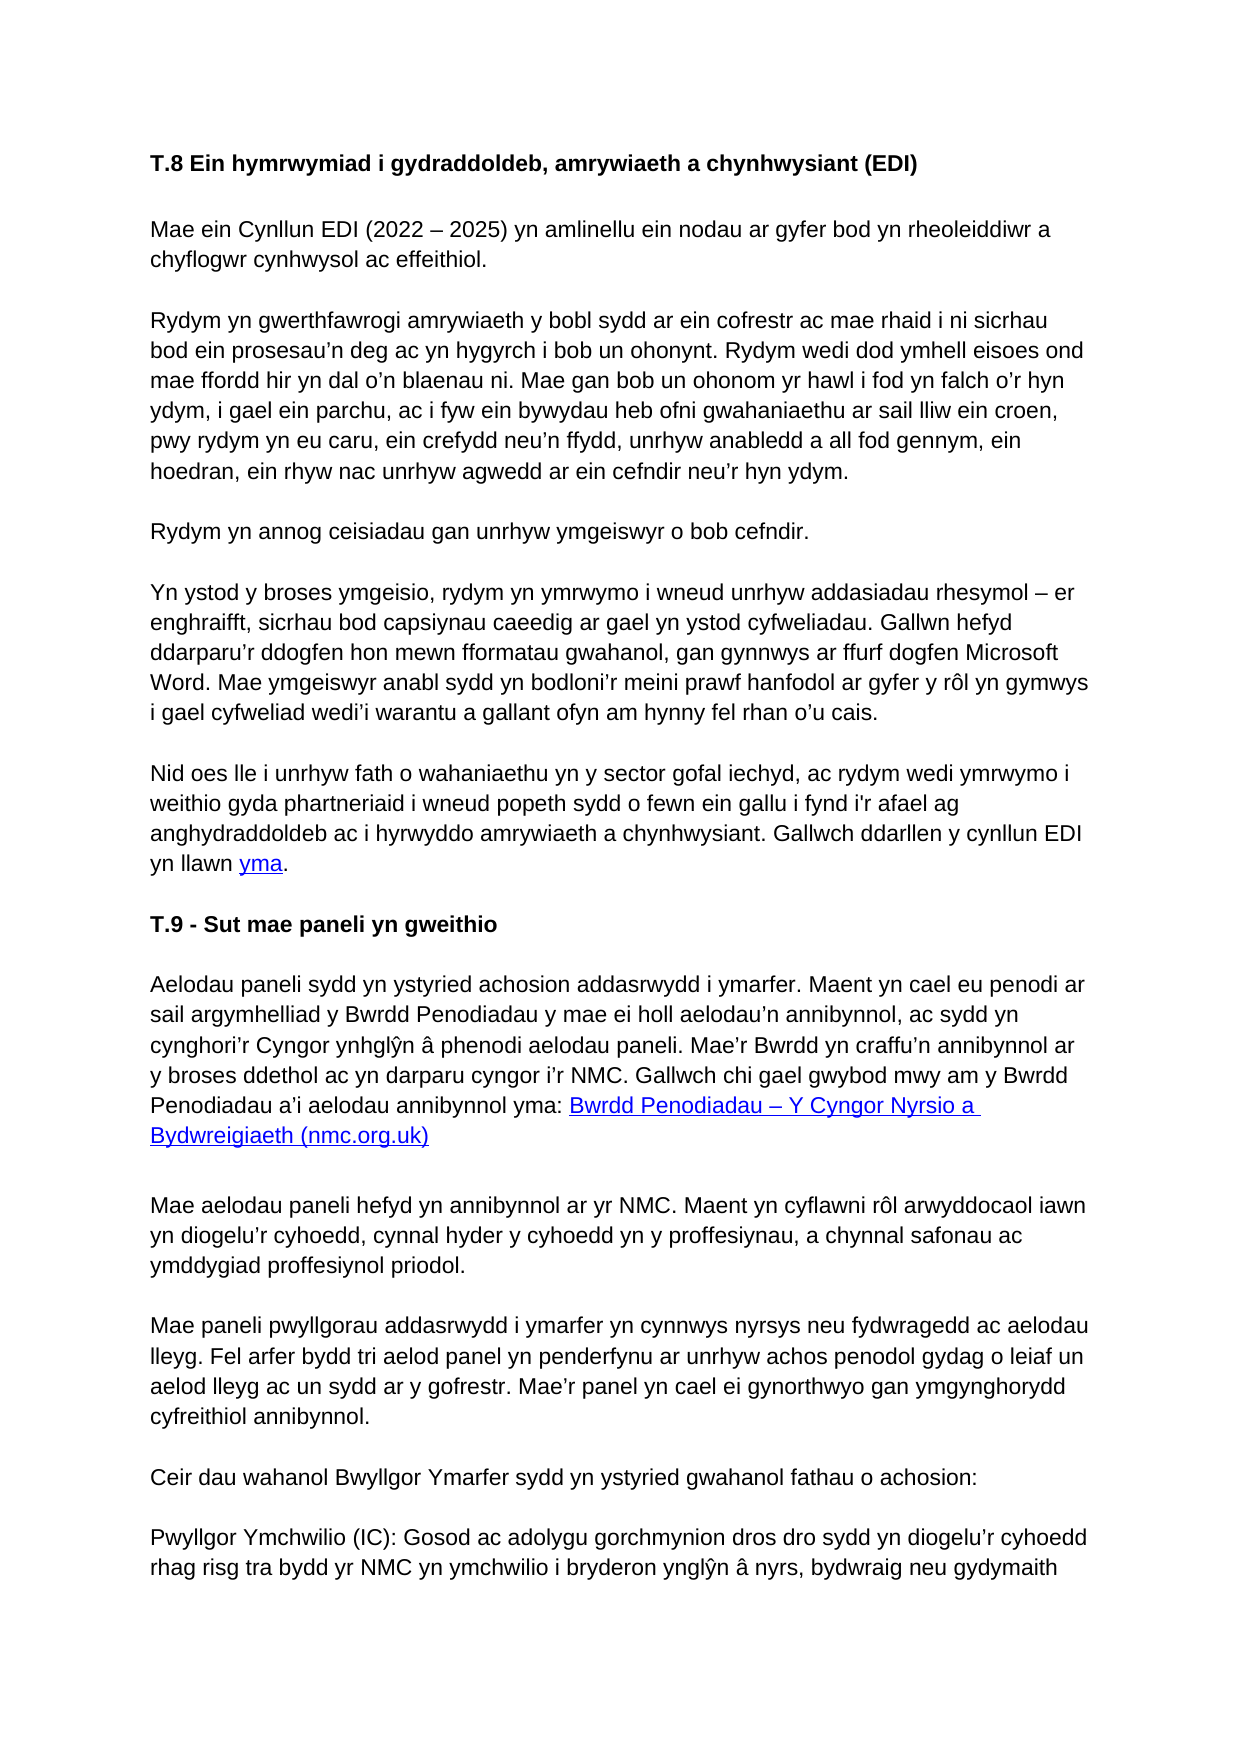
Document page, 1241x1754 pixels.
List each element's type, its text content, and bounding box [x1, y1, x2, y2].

text Yn ystod y broses ymgeisio, rydym yn ymrwymo i wneud unrhyw addasiadau rhesymol – er enghraifft, sicrhau bod capsiynau caeedig ar gael yn ystod cyfweliadau. Gallwn hefyd ddarparu’r ddogfen hon mewn fformatau gwahanol, gan gynnwys ar ffurf dogfen Microsoft Word. Mae ymgeiswyr anabl sydd yn bodloni’r meini prawf hanfodol ar gyfer y rôl yn gymwys i gael cyfweliad wedi’i warantu a gallant ofyn am hynny fel rhan o’u cais. [150, 578, 1090, 726]
text T.9 - Sut mae paneli yn gweithio [150, 911, 1090, 937]
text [150, 1524, 1090, 1581]
text Ceir dau wahanol Bwyllgor Ymarfer sydd yn ystyried gwahanol fathau o achosion: [150, 1463, 1090, 1490]
text Mae paneli pwyllgorau addasrwydd i ymarfer yn cynnwys nyrsys neu fydwragedd ac aelodau lleyg. Fel arfer bydd tri aelod panel yn penderfynu ar unrhyw achos penodol gydag o leiaf un aelod lleyg ac un sydd ar y gofrestr. Mae’r panel yn cael ei gynorthwyo gan ymgynghorydd cyfreithiol annibynnol. [150, 1312, 1090, 1429]
text Rydym yn annog ceisiadau gan unrhyw ymgeiswyr o bob cefndir. [150, 518, 1090, 544]
text Aelodau paneli sydd yn ystyried achosion addasrwydd i ymarfer. Maent yn cael eu penodi ar sail argymhelliad y Bwrdd Penodiadau y mae ei holl aelodau’n annibynnol, ac sydd yn cynghori’r Cyngor ynhglŷn â phenodi aelodau paneli. Mae’r Bwrdd yn craffu’n annibynnol ar y broses ddethol ac yn darparu cyngor i’r NMC. Gallwch chi gael gwybod mwy am y Bwrdd Penodiadau a’i aelodau annibynnol yma: Bwrdd Penodiadau – Y Cyngor Nyrsio a Bydwreigiaeth (nmc.org.uk) [150, 971, 1090, 1149]
text Rydym yn gwerthfawrogi amrywiaeth y bobl sydd ar ein cofrestr ac mae rhaid i ni sicrhau bod ein prosesau’n deg ac yn hygyrch i bob un ohonynt. Rydym wedi dod ymhell eisoes ond mae ffordd hir yn dal o’n blaenau ni. Mae gan bob un ohonom yr hawl i fod yn falch o’r hyn ydym, i gael ein parchu, ac i fyw ein bywydau heb ofni gwahaniaethu ar sail lliw ein croen, pwy rydym yn eu caru, ein crefydd neu’n ffydd, unrhyw anabledd a all fod gennym, ein hoedran, ein rhyw nac unrhyw agwedd ar ein cefndir neu’r hyn ydym. [150, 307, 1090, 484]
text Mae aelodau paneli hefyd yn annibynnol ar yr NMC. Maent yn cyflawni rôl arwyddocaol iawn yn diogelu’r cyhoedd, cynnal hyder y cyhoedd yn y proffesiynau, a chynnal safonau ac ymddygiad proffesiynol priodol. [150, 1192, 1090, 1278]
text Mae ein Cynllun EDI (2022 – 2025) yn amlinellu ein nodau ar gyfer bod yn rheoleiddiwr a chyflogwr cynhwysol ac effeithiol. [150, 216, 1090, 273]
text T.8 Ein hymrwymiad i gydraddoldeb, amrywiaeth a chynhwysiant (EDI) [150, 150, 1090, 176]
text Nid oes lle i unrhyw fath o wahaniaethu yn y sector gofal iechyd, ac rydym wedi ymrwymo i weithio gyda phartneriaid i wneud popeth sydd o fewn ein gallu i fynd i'r afael ag anghydraddoldeb ac i hyrwyddo amrywiaeth a chynhwysiant. Gallwch ddarllen y cynllun EDI yn llawn yma. [150, 760, 1090, 877]
